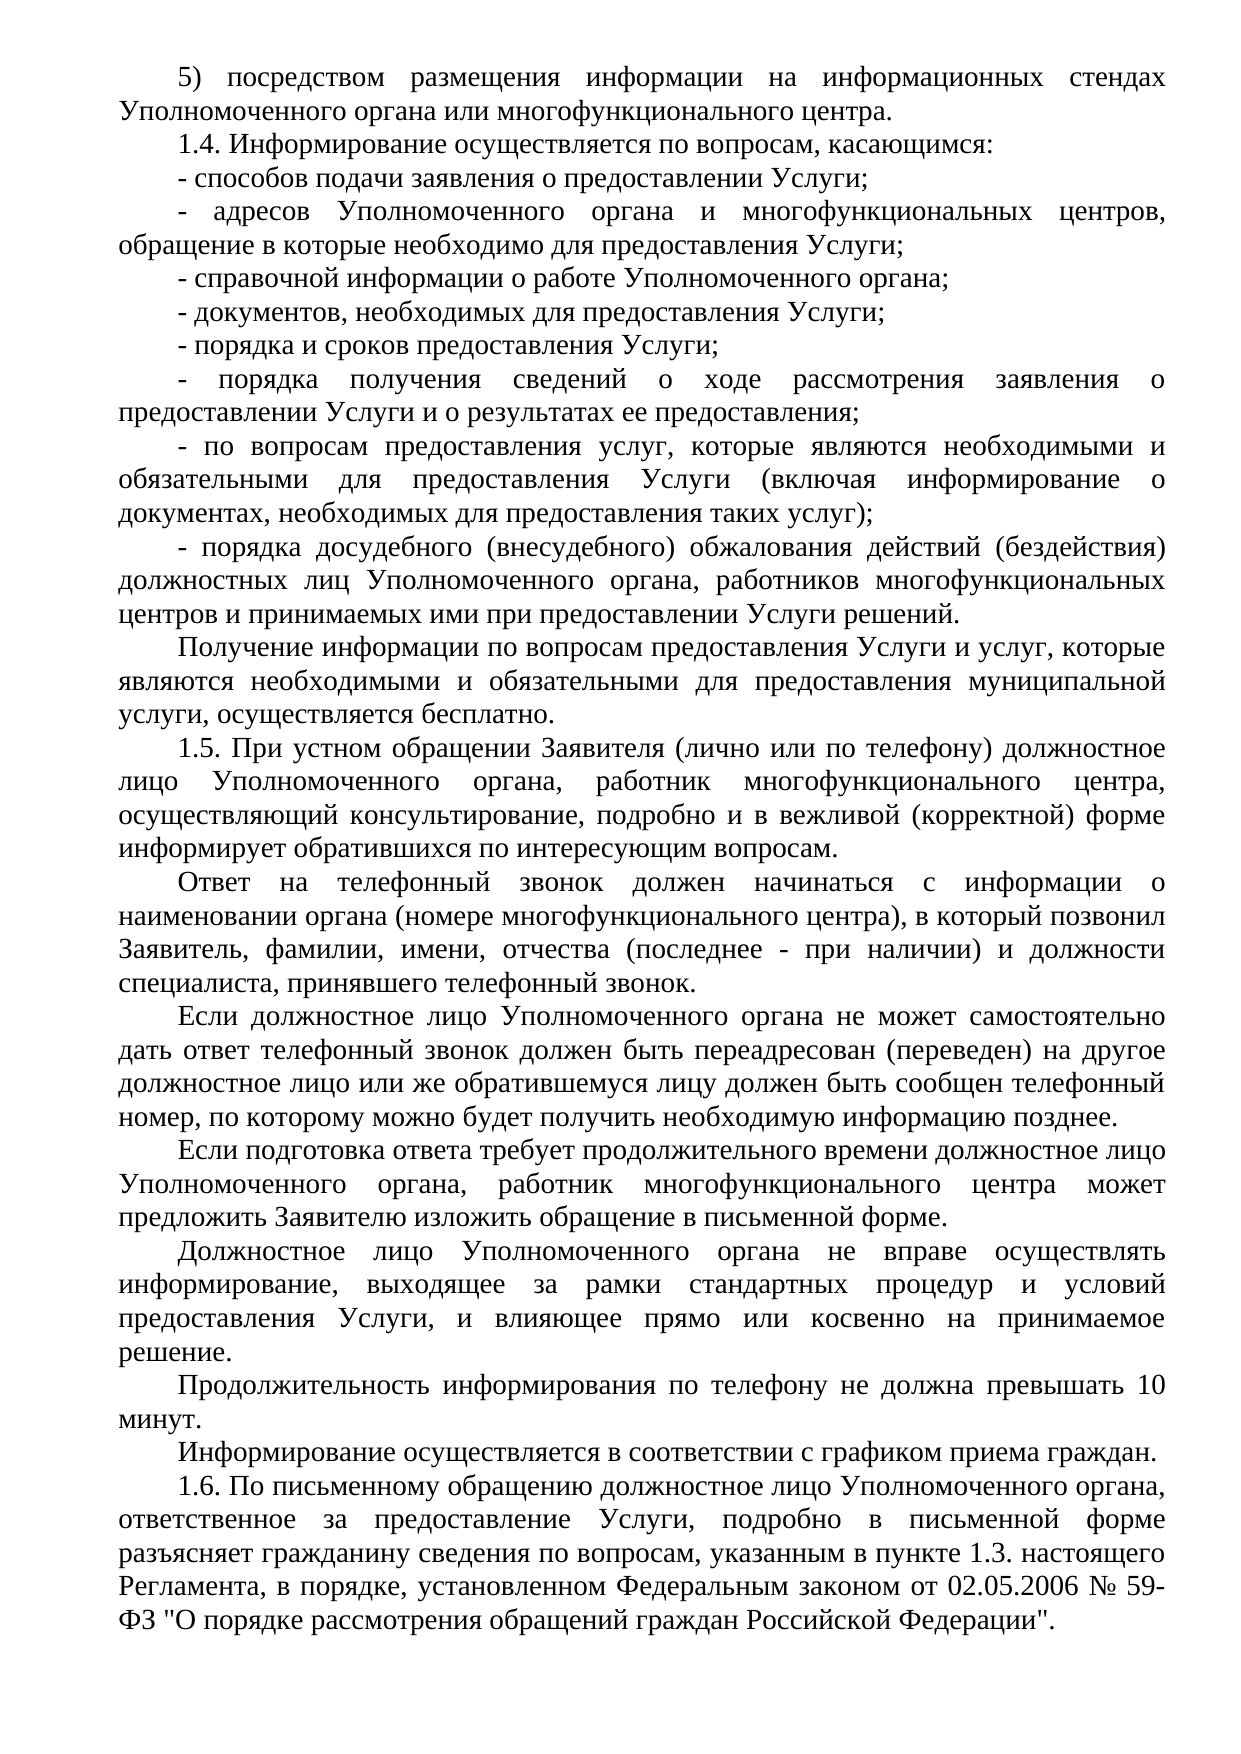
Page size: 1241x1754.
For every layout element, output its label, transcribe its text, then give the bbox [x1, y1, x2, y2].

text - порядка досудебного (внесудебного) обжалования действий (бездействия) должностных лиц Уполномоченного органа, работников многофункциональных центров и принимаемых ими при предоставлении Услуги решений. [118, 529, 1167, 629]
text - порядка получения сведений о ходе рассмотрения заявления о предоставлении Услуги и о результатах ее предоставления; [118, 361, 1167, 428]
text - порядка и сроков предоставления Услуги; [118, 327, 1167, 361]
text Ответ на телефонный звонок должен начинаться с информации о наименовании органа (номере многофункционального центра), в который позвонил Заявитель, фамилии, имени, отчества (последнее - при наличии) и должности специалиста, принявшего телефонный звонок. [118, 864, 1167, 998]
text Если подготовка ответа требует продолжительного времени должностное лицо Уполномоченного органа, работник многофункционального центра может предложить Заявителю изложить обращение в письменной форме. [118, 1132, 1167, 1233]
text - документов, необходимых для предоставления Услуги; [118, 294, 1167, 327]
text 1.6. По письменному обращению должностное лицо Уполномоченного органа, ответственное за предоставление Услуги, подробно в письменной форме разъясняет гражданину сведения по вопросам, указанным в пункте 1.3. настоящего Регламента, в порядке, установленном Федеральным законом от 02.05.2006 № 59-ФЗ "О порядке рассмотрения обращений граждан Российской Федерации". [118, 1468, 1167, 1636]
text Получение информации по вопросам предоставления Услуги и услуг, которые являются необходимыми и обязательными для предоставления муниципальной услуги, осуществляется бесплатно. [118, 629, 1167, 730]
text Должностное лицо Уполномоченного органа не вправе осуществлять информирование, выходящее за рамки стандартных процедур и условий предоставления Услуги, и влияющее прямо или косвенно на принимаемое решение. [118, 1233, 1167, 1367]
text 5) посредством размещения информации на информационных стендах Уполномоченного органа или многофункционального центра. [118, 59, 1167, 126]
text Информирование осуществляется в соответствии с графиком приема граждан. [118, 1434, 1167, 1468]
text - по вопросам предоставления услуг, которые являются необходимыми и обязательными для предоставления Услуги (включая информирование о документах, необходимых для предоставления таких услуг); [118, 428, 1167, 529]
text Если должностное лицо Уполномоченного органа не может самостоятельно дать ответ телефонный звонок должен быть переадресован (переведен) на другое должностное лицо или же обратившемуся лицу должен быть сообщен телефонный номер, по которому можно будет получить необходимую информацию позднее. [118, 998, 1167, 1132]
text 1.5. При устном обращении Заявителя (лично или по телефону) должностное лицо Уполномоченного органа, работник многофункционального центра, осуществляющий консультирование, подробно и в вежливой (корректной) форме информирует обратившихся по интересующим вопросам. [118, 730, 1167, 864]
text - способов подачи заявления о предоставлении Услуги; [118, 160, 1167, 193]
text - адресов Уполномоченного органа и многофункциональных центров, обращение в которые необходимо для предоставления Услуги; [118, 193, 1167, 260]
text 1.4. Информирование осуществляется по вопросам, касающимся: [118, 126, 1167, 160]
text Продолжительность информирования по телефону не должна превышать 10 минут. [118, 1367, 1167, 1434]
text - справочной информации о работе Уполномоченного органа; [118, 260, 1167, 294]
